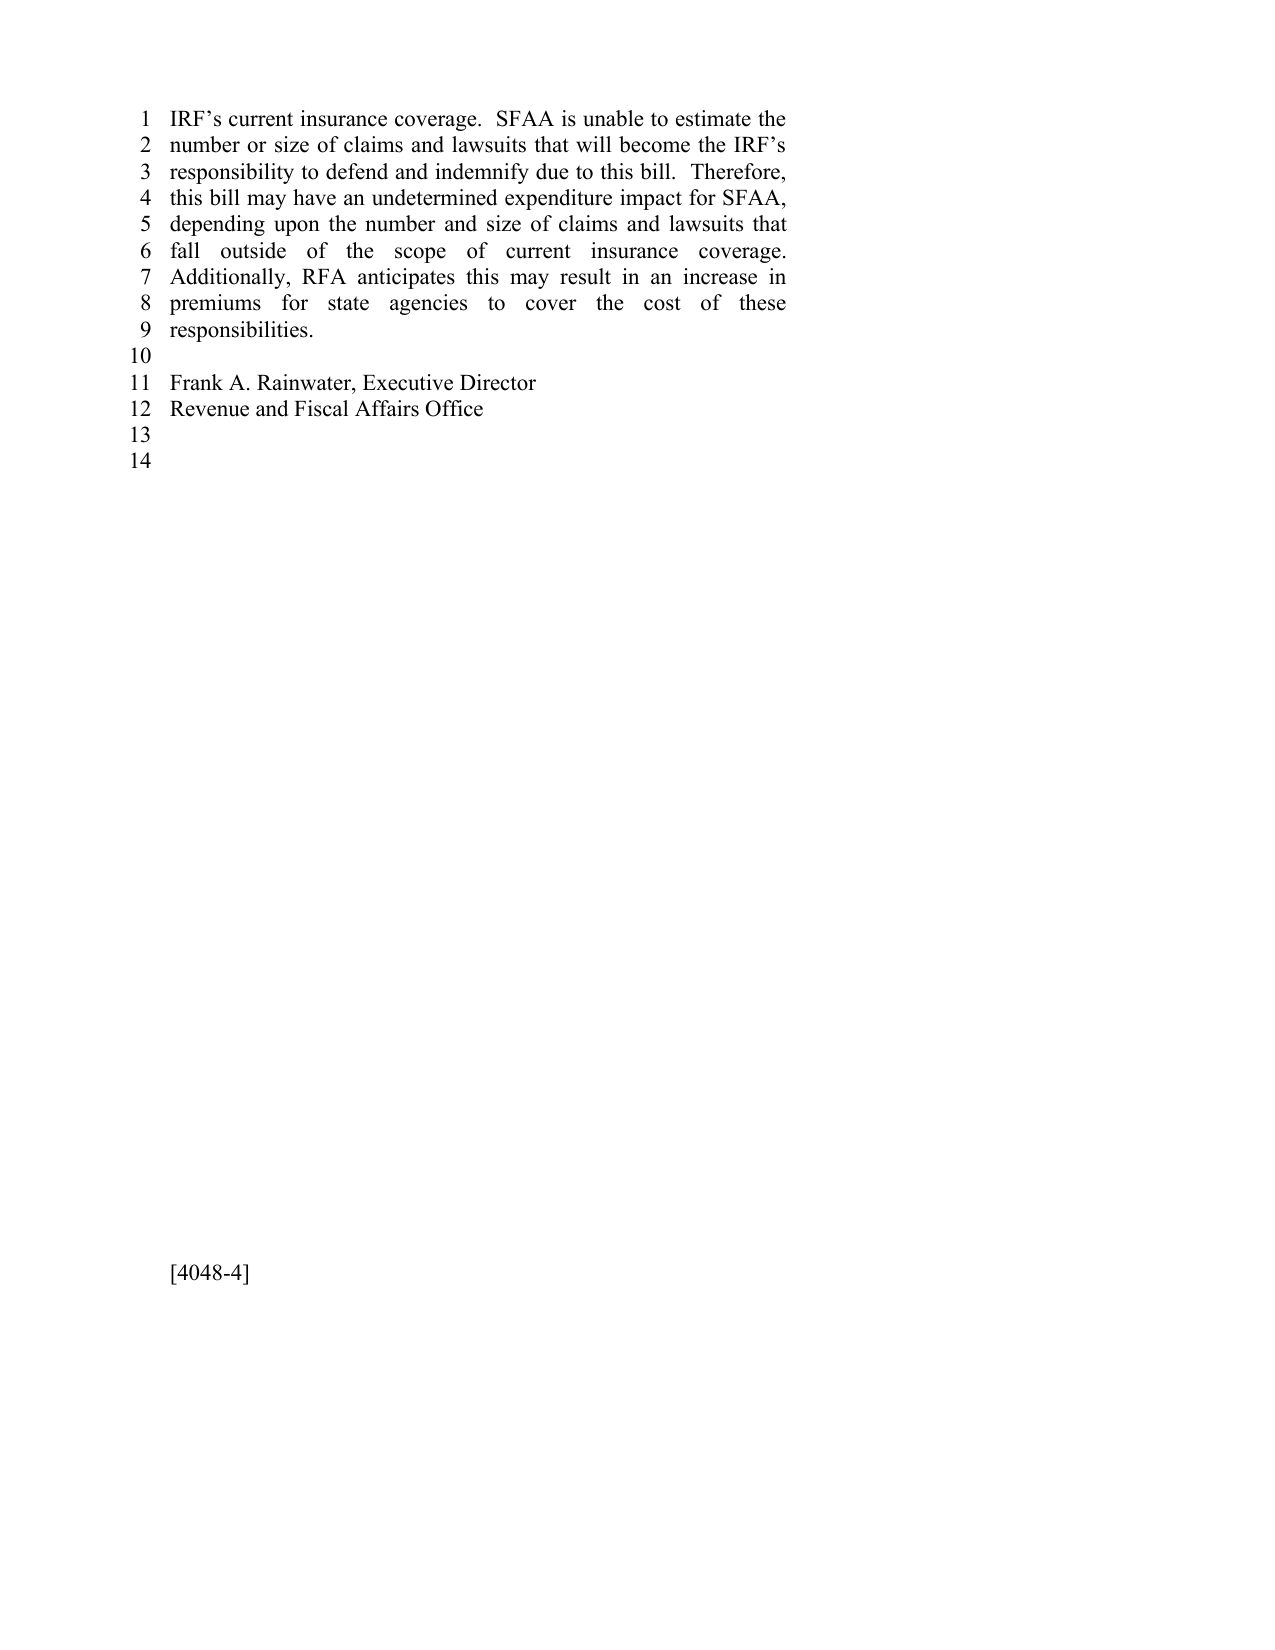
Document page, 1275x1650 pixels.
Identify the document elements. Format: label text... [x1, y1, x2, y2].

text Frank A. Rainwater, Executive Director [169, 368, 787, 395]
text Revenue and Fiscal Affairs Office [169, 395, 787, 421]
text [169, 105, 787, 342]
